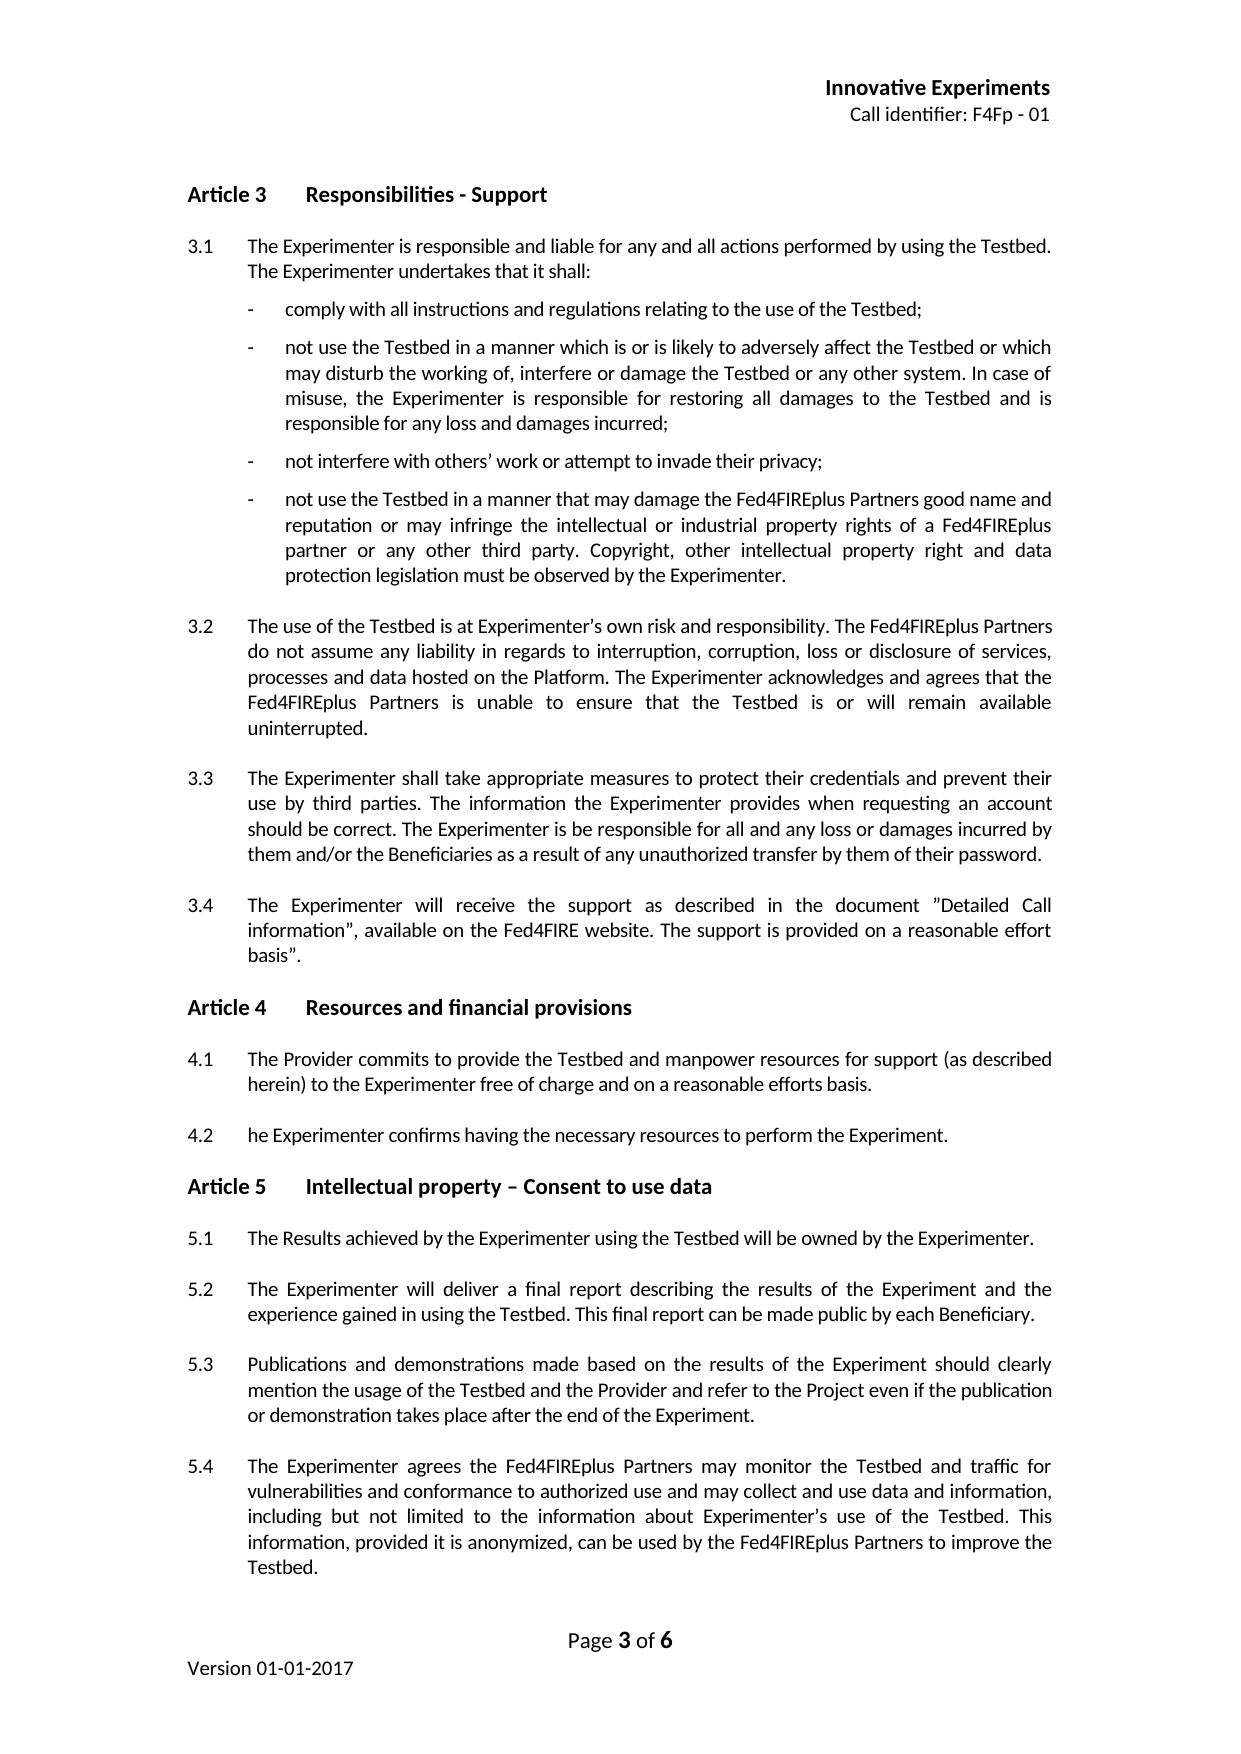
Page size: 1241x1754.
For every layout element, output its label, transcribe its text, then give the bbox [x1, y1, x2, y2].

list comply with all instructions and regulations relating to the use of the Testbed; [247, 296, 1053, 322]
list not use the Testbed in a manner which is or is likely to adversely affect the Testbed or which may disturb the working of, interfere or damage the Testbed or any other system. In case of misuse, the Experimenter is responsible for restoring all damages to the Testbed and is responsible for any loss and damages incurred; [247, 334, 1053, 436]
subtitle The Experimenter is responsible and liable for any and all actions performed by using the Testbed. The Experimenter undertakes that it shall: [187, 233, 1053, 284]
list not interfere with others’ work or attempt to invade their privacy; [247, 448, 1053, 474]
subtitle The Provider commits to provide the Testbed and manpower resources for support (as described herein) to the Experimenter free of charge and on a reasonable efforts basis. [187, 1046, 1053, 1097]
subtitle Publications and demonstrations made based on the results of the Experiment should clearly mention the usage of the Testbed and the Provider and refer to the Project even if the publication or demonstration takes place after the end of the Experiment. [187, 1352, 1053, 1428]
subtitle The use of the Testbed is at Experimenter’s own risk and responsibility. The Fed4FIREplus Partners do not assume any liability in regards to interruption, corruption, loss or disclosure of services, processes and data hosted on the Platform. The Experimenter acknowledges and agrees that the Fed4FIREplus Partners is unable to ensure that the Testbed is or will remain available uninterrupted. [187, 613, 1053, 740]
subtitle Resources and financial provisions [187, 993, 1053, 1021]
subtitle The Results achieved by the Experimenter using the Testbed will be owned by the Experimenter. [187, 1225, 1053, 1251]
subtitle The Experimenter will deliver a final report describing the results of the Experiment and the experience gained in using the Testbed. This final report can be made public by each Beneficiary. [187, 1276, 1053, 1327]
subtitle Intellectual property – Consent to use data [187, 1172, 1053, 1200]
subtitle The Experimenter will receive the support as described in the document ”Detailed Call information”, available on the Fed4FIRE website. The support is provided on a reasonable effort basis”. [187, 892, 1053, 968]
subtitle Responsibilities - Support [187, 180, 1053, 208]
subtitle The Experimenter shall take appropriate measures to protect their credentials and prevent their use by third parties. The information the Experimenter provides when requesting an account should be correct. The Experimenter is be responsible for all and any loss or damages incurred by them and/or the Beneficiaries as a result of any unauthorized transfer by them of their password. [187, 765, 1053, 867]
subtitle The Experimenter agrees the Fed4FIREplus Partners may monitor the Testbed and traffic for vulnerabilities and conformance to authorized use and may collect and use data and information, including but not limited to the information about Experimenter’s use of the Testbed. This information, provided it is anonymized, can be used by the Fed4FIREplus Partners to improve the Testbed. [187, 1453, 1053, 1580]
subtitle he Experimenter confirms having the necessary resources to perform the Experiment. [187, 1122, 1053, 1147]
list not use the Testbed in a manner that may damage the Fed4FIREplus Partners good name and reputation or may infringe the intellectual or industrial property rights of a Fed4FIREplus partner or any other third party. Copyright, other intellectual property right and data protection legislation must be observed by the Experimenter. [247, 486, 1053, 588]
